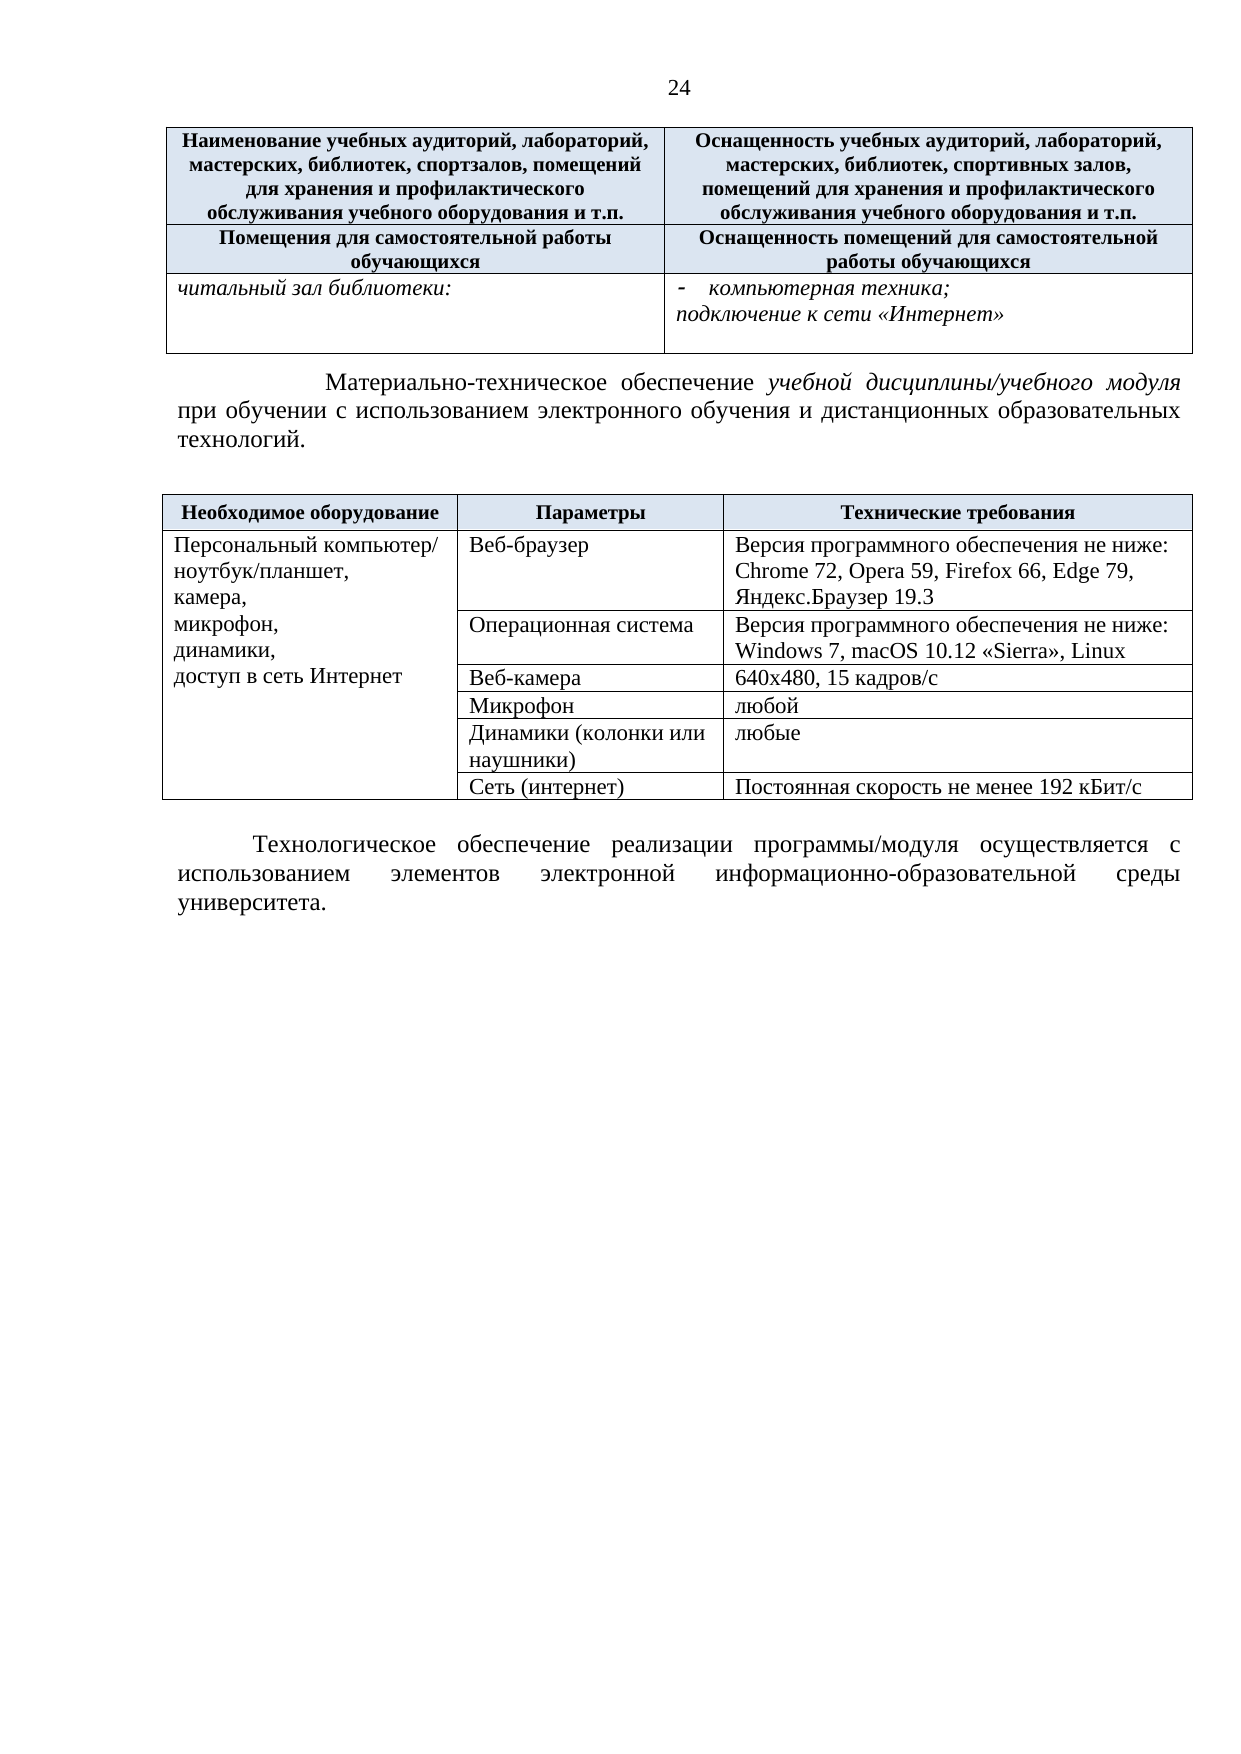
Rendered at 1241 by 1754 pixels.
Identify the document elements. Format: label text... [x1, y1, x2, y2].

table_cell читальный зал библиотеки: [167, 274, 664, 353]
table_cell Персональный компьютер/ ноутбук/планшет, камера, микрофон, динамики, доступ в сеть Интернет [163, 531, 457, 799]
table_cell Динамики (колонки или наушники) [458, 719, 723, 772]
table_header Наименование учебных аудиторий, лабораторий, мастерских, библиотек, спортзалов, помещений для хранения и профилактического обслуживания учебного оборудования и т.п. [167, 128, 664, 224]
list Технологическое обеспечение реализации программы/модуля осуществляется с использованием элементов электронной информационно-образовательной среды университета. [177, 829, 1181, 915]
table_cell Сеть (интернет) [458, 773, 723, 799]
table_header Оснащенность учебных аудиторий, лабораторий, мастерских, библиотек, спортивных залов, помещений для хранения и профилактического обслуживания учебного оборудования и т.п. [665, 128, 1192, 224]
table_header Параметры [458, 495, 723, 529]
table_cell Веб-камера [458, 665, 723, 691]
table_cell Постоянная скорость не менее 192 кБит/с [724, 773, 1192, 799]
table_cell Веб-браузер [458, 531, 723, 610]
table_header Необходимое оборудование [163, 495, 457, 529]
table_cell любой [724, 692, 1192, 718]
table_cell любые [724, 719, 1192, 772]
table_cell Оснащенность помещений для самостоятельной работы обучающихся [665, 225, 1192, 273]
list Материально-техническое обеспечение учебной дисциплины/учебного модуля при обучении с использованием электронного обучения и дистанционных образовательных технологий. [177, 367, 1181, 453]
table_cell 640х480, 15 кадров/с [724, 665, 1192, 691]
table_cell компьютерная техника; подключение к сети «Интернет» [665, 274, 1192, 353]
table_cell Версия программного обеспечения не ниже: Chrome 72, Opera 59, Firefox 66, Edge 79, Яндекс.Браузер 19.3 [724, 531, 1192, 610]
table_header Технические требования [724, 495, 1192, 529]
table_cell Микрофон [458, 692, 723, 718]
table_cell Версия программного обеспечения не ниже: Windows 7, macOS 10.12 «Sierra», Linux [724, 611, 1192, 663]
table_cell Помещения для самостоятельной работы обучающихся [167, 225, 664, 273]
table_cell Операционная система [458, 611, 723, 663]
